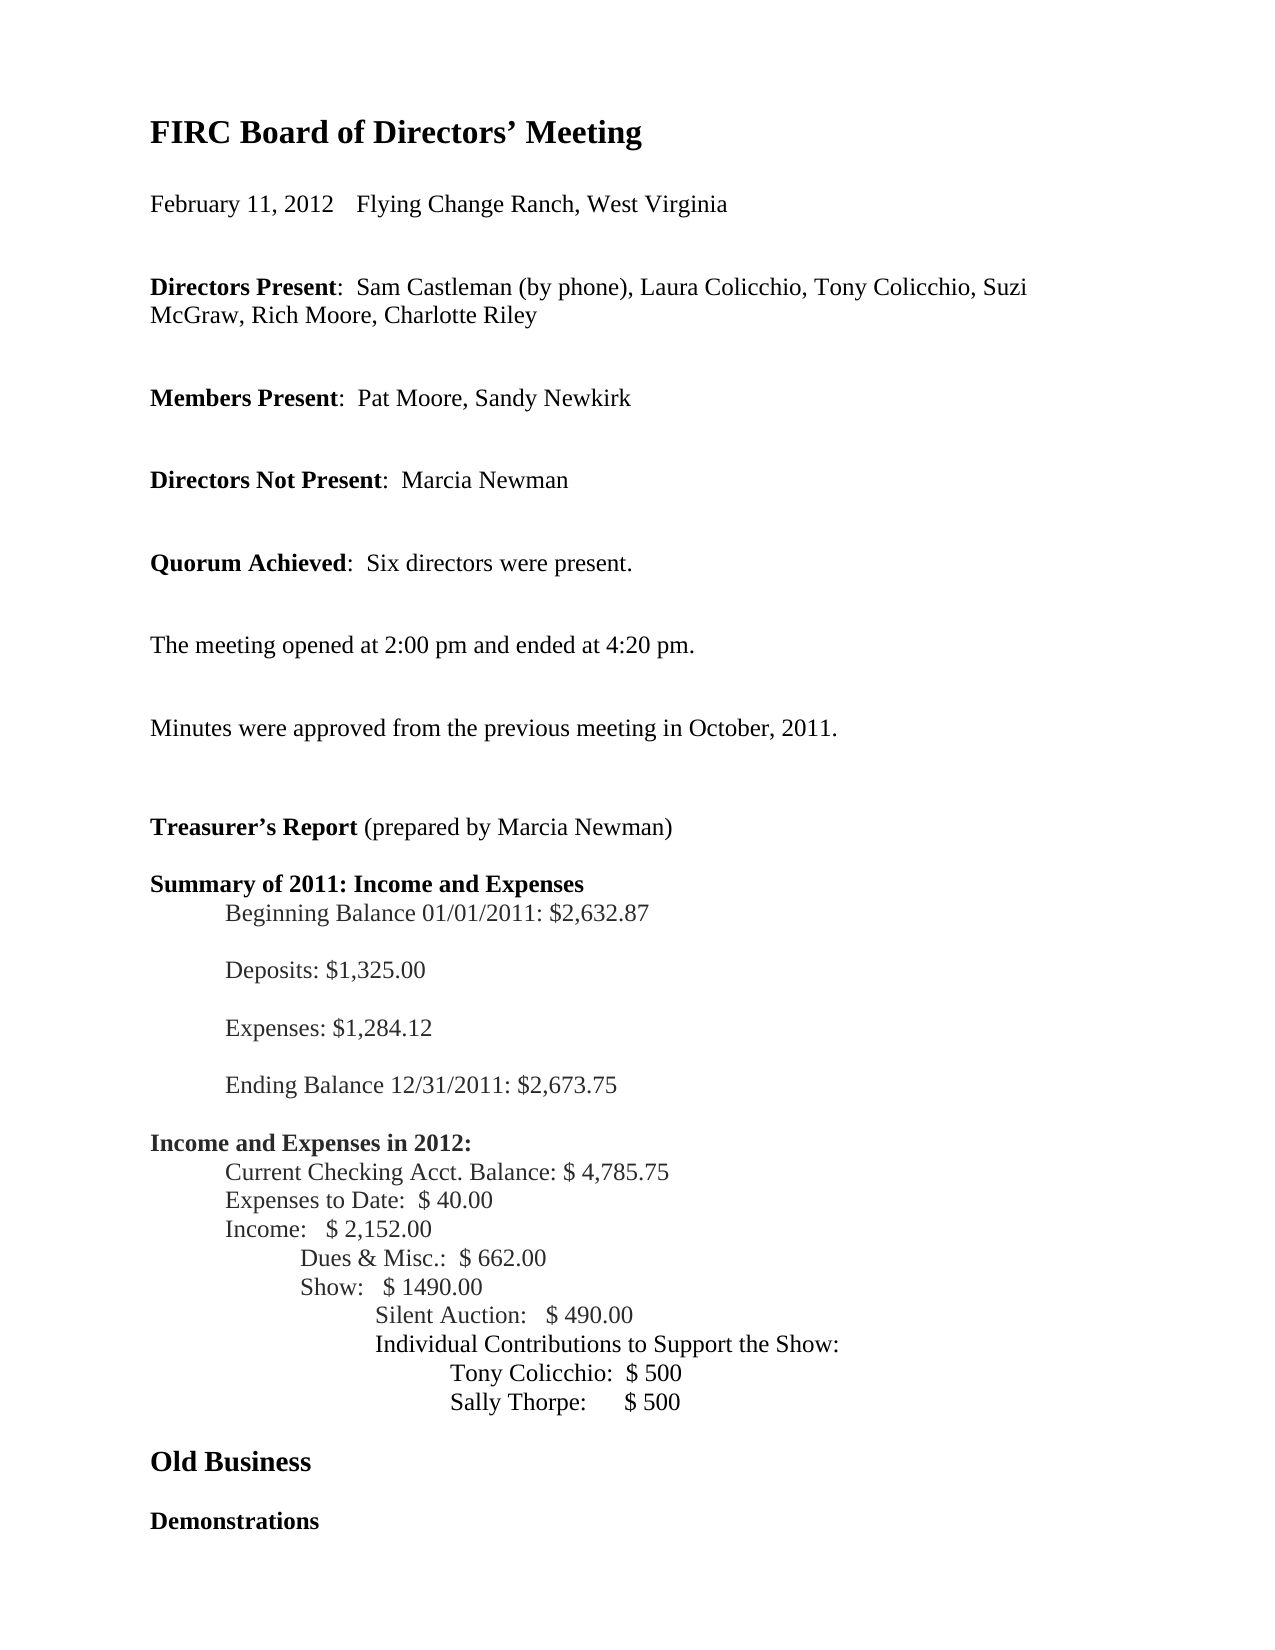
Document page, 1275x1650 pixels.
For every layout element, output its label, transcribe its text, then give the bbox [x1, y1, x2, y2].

text Quorum Achieved: Six directors were present. [150, 548, 1125, 577]
text Silent Auction: $ 490.00 [225, 1300, 1125, 1329]
text Current Checking Acct. Balance: $ 4,785.75 [225, 1157, 1125, 1185]
text Expenses to Date: $ 40.00 [225, 1185, 1125, 1214]
text Individual Contributions to Support the Show: [225, 1329, 1125, 1358]
text Income: $ 2,152.00 [225, 1214, 1125, 1243]
text Minutes were approved from the previous meeting in October, 2011. [150, 713, 1125, 742]
text Summary of 2011: Income and Expenses [150, 869, 1125, 898]
text FIRC Board of Directors’ Meeting [150, 112, 1125, 151]
text February 11, 2012 Flying Change Ranch, West Virginia [150, 189, 1125, 218]
text Directors Present: Sam Castleman (by phone), Laura Colicchio, Tony Colicchio, Suzi McGraw, Rich Moore, Charlotte Riley [150, 272, 1125, 329]
text Directors Not Present: Marcia Newman [150, 465, 1125, 494]
text Income and Expenses in 2012: [150, 1128, 1125, 1157]
text The meeting opened at 2:00 pm and ended at 4:20 pm. [150, 630, 1125, 659]
text Members Present: Pat Moore, Sandy Newkirk [150, 383, 1125, 412]
text Dues & Misc.: $ 662.00 [225, 1243, 1125, 1272]
text Sally Thorpe: $ 500 [225, 1387, 1125, 1415]
text Tony Colicchio: $ 500 [225, 1358, 1125, 1387]
text Old Business [150, 1444, 1125, 1478]
text Treasurer’s Report (prepared by Marcia Newman) [150, 812, 1125, 840]
text Beginning Balance 01/01/2011: $2,632.87 Deposits: $1,325.00 Expenses: $1,284.12 Ending Balance 12/31/2011: $2,673.75 [225, 898, 1125, 1099]
text Demonstrations [150, 1506, 1125, 1535]
text Show: $ 1490.00 [225, 1272, 1125, 1300]
